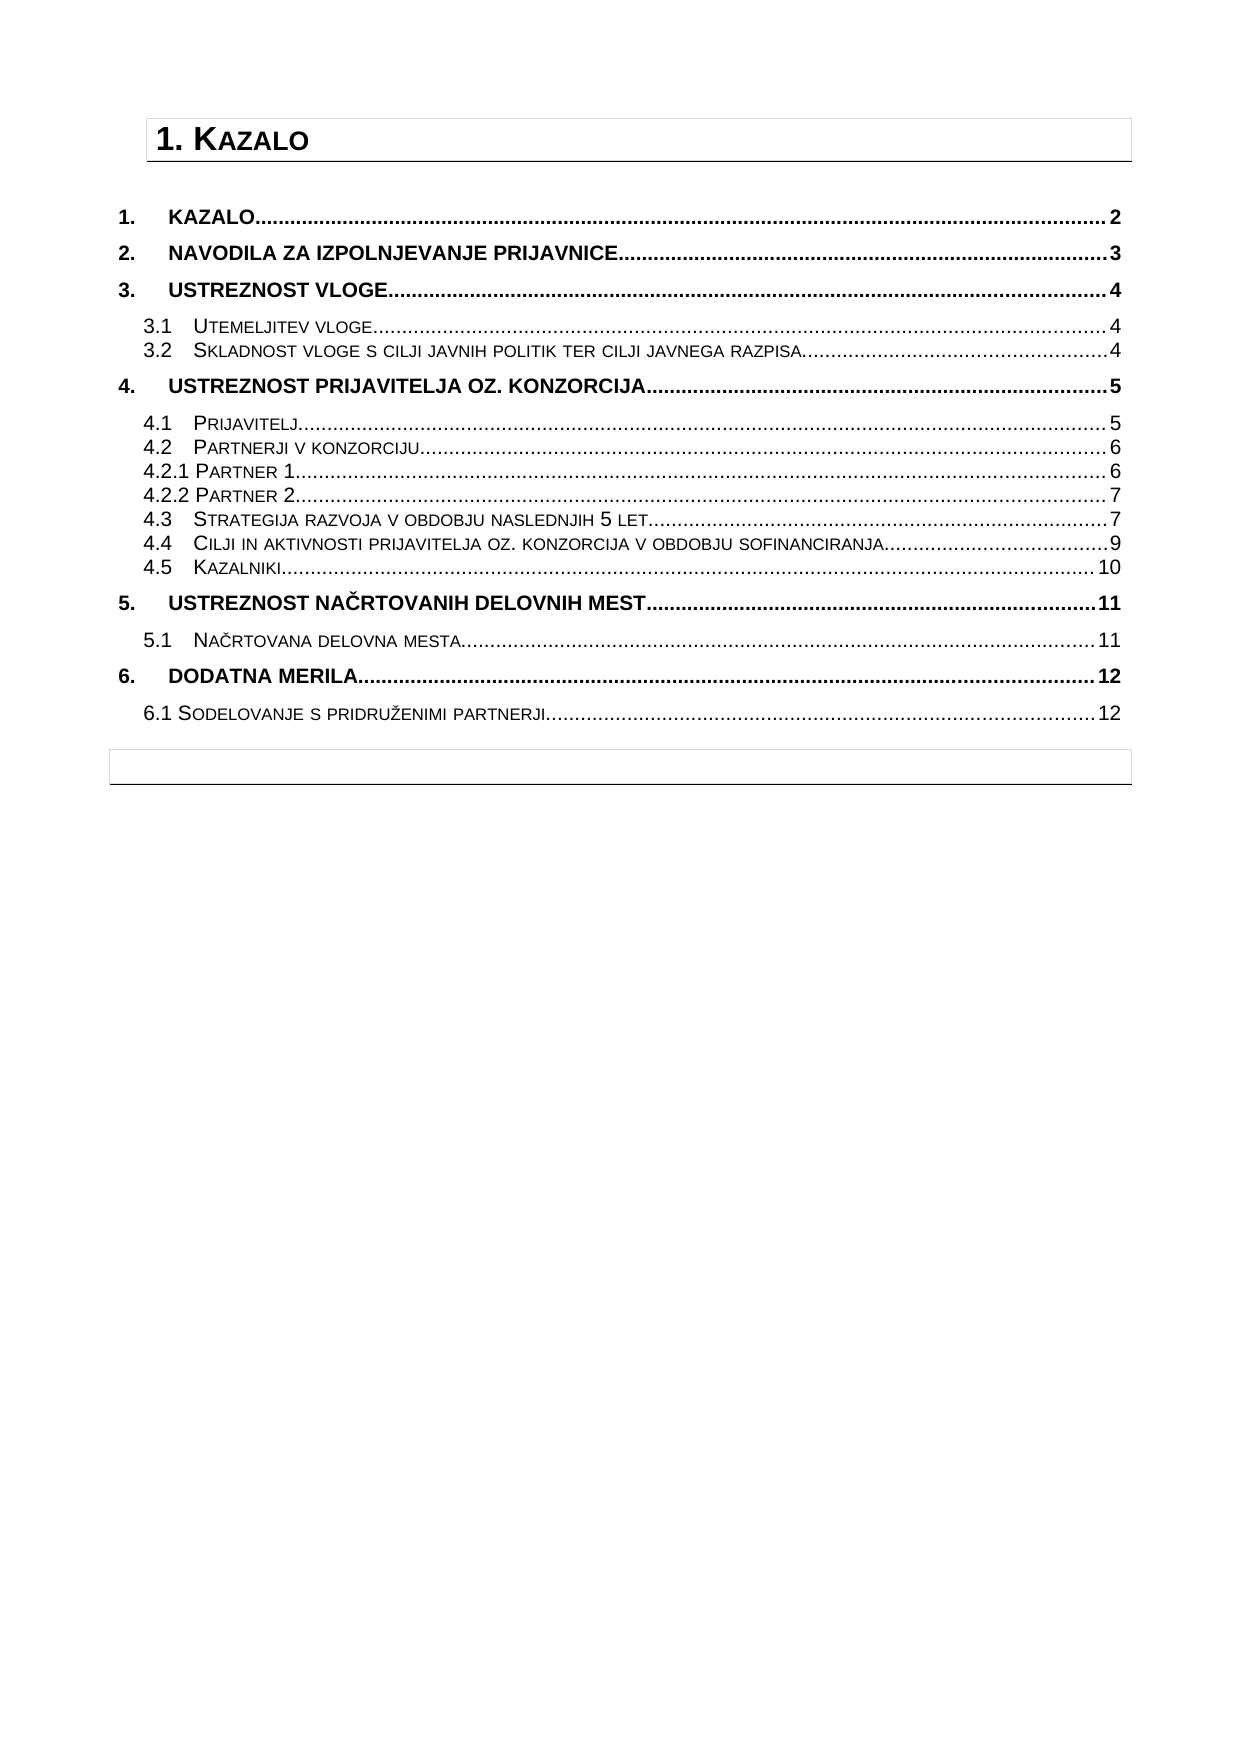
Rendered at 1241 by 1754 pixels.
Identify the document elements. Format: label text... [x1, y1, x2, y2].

text 4.5 Kazalniki 10 [143, 554, 1122, 578]
text 5. ustreznost načrtovanih delovnih mest 11 [118, 591, 1122, 615]
text 4. ustreznost prijavitelja oz. konzorcija 5 [118, 374, 1122, 398]
text 4.4 Cilji in aktivnosti prijavitelja oz. konzorcija v obdobju sofinanciranja 9 [143, 531, 1122, 554]
text 6.1 Sodelovanje s pridruženimi partnerji 12 [143, 700, 1122, 724]
text 2. NAVODILA ZA IZPOLNJEVANJE PRIJAVNICE 3 [118, 241, 1122, 265]
text 5.1 Načrtovana delovna mesta 11 [143, 627, 1122, 651]
text 4.2 Partnerji v konzorciju 6 [143, 435, 1122, 459]
subtitle Kazalo [147, 119, 1131, 160]
text 4.3 Strategija razvoja v obdobju naslednjih 5 let 7 [143, 507, 1122, 531]
text 3. ustreznost vloge 4 [118, 277, 1122, 301]
text 6. dodatna merila 12 [118, 664, 1122, 688]
text 4.2.1 Partner 1 6 [143, 459, 1122, 483]
text 3.2 Skladnost vloge s cilji javnih politik ter cilji javnega razpisa 4 [143, 338, 1122, 362]
text 4.2.2 Partner 2 7 [143, 483, 1122, 507]
text 3.1 Utemeljitev vloge 4 [143, 314, 1122, 338]
text 1. Kazalo 2 [118, 204, 1122, 228]
text 4.1 Prijavitelj 5 [143, 411, 1122, 435]
